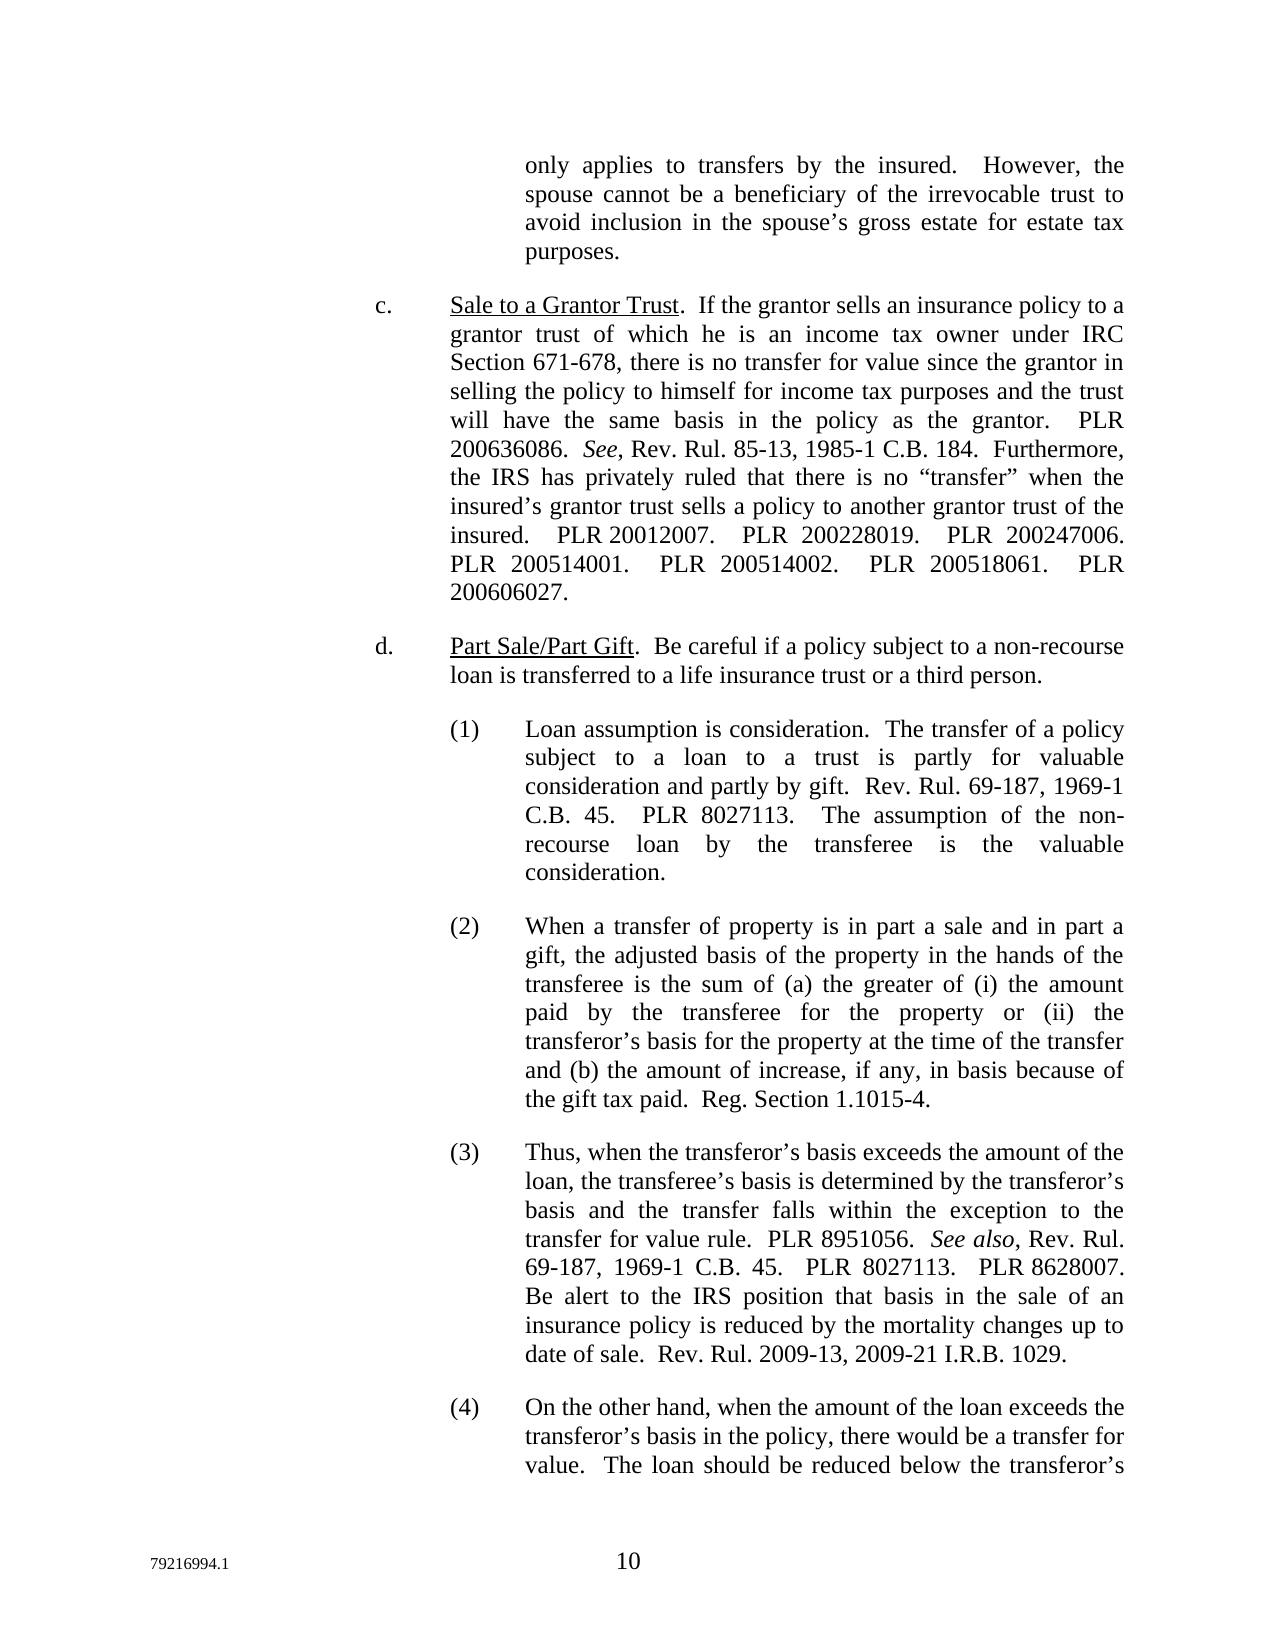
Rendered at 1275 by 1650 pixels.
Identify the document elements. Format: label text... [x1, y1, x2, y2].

subtitle Sale to a Grantor Trust. If the grantor sells an insurance policy to a grantor trust of which he is an income tax owner under IRC Section 671-678, there is no transfer for value since the grantor in selling the policy to himself for income tax purposes and the trust will have the same basis in the policy as the grantor. PLR 200636086. See, Rev. Rul. 85-13, 1985-1 C.B. 184. Furthermore, the IRS has privately ruled that there is no “transfer” when the insured’s grantor trust sells a policy to another grantor trust of the insured. PLR 20012007. PLR 200228019. PLR 200247006. PLR 200514001. PLR 200514002. PLR 200518061. PLR 200606027. [375, 290, 1125, 606]
subtitle Loan assumption is consideration. The transfer of a policy subject to a loan to a trust is partly for valuable consideration and partly by gift. Rev. Rul. 69-187, 1969-1 C.B. 45. PLR 8027113. The assumption of the non-recourse loan by the transferee is the valuable consideration. [450, 714, 1125, 886]
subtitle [450, 150, 1125, 265]
subtitle Part Sale/Part Gift. Be careful if a policy subject to a non-recourse loan is transferred to a life insurance trust or a third person. [375, 631, 1125, 689]
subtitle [450, 1392, 1125, 1479]
subtitle Thus, when the transferor’s basis exceeds the amount of the loan, the transferee’s basis is determined by the transferor’s basis and the transfer falls within the exception to the transfer for value rule. PLR 8951056. See also, Rev. Rul. 69-187, 1969-1 C.B. 45. PLR 8027113. PLR 8628007. Be alert to the IRS position that basis in the sale of an insurance policy is reduced by the mortality changes up to date of sale. Rev. Rul. 2009-13, 2009-21 I.R.B. 1029. [450, 1137, 1125, 1367]
subtitle When a transfer of property is in part a sale and in part a gift, the adjusted basis of the property in the hands of the transferee is the sum of (a) the greater of (i) the amount paid by the transferee for the property or (ii) the transferor’s basis for the property at the time of the transfer and (b) the amount of increase, if any, in basis because of the gift tax paid. Reg. Section 1.1015-4. [450, 911, 1125, 1112]
